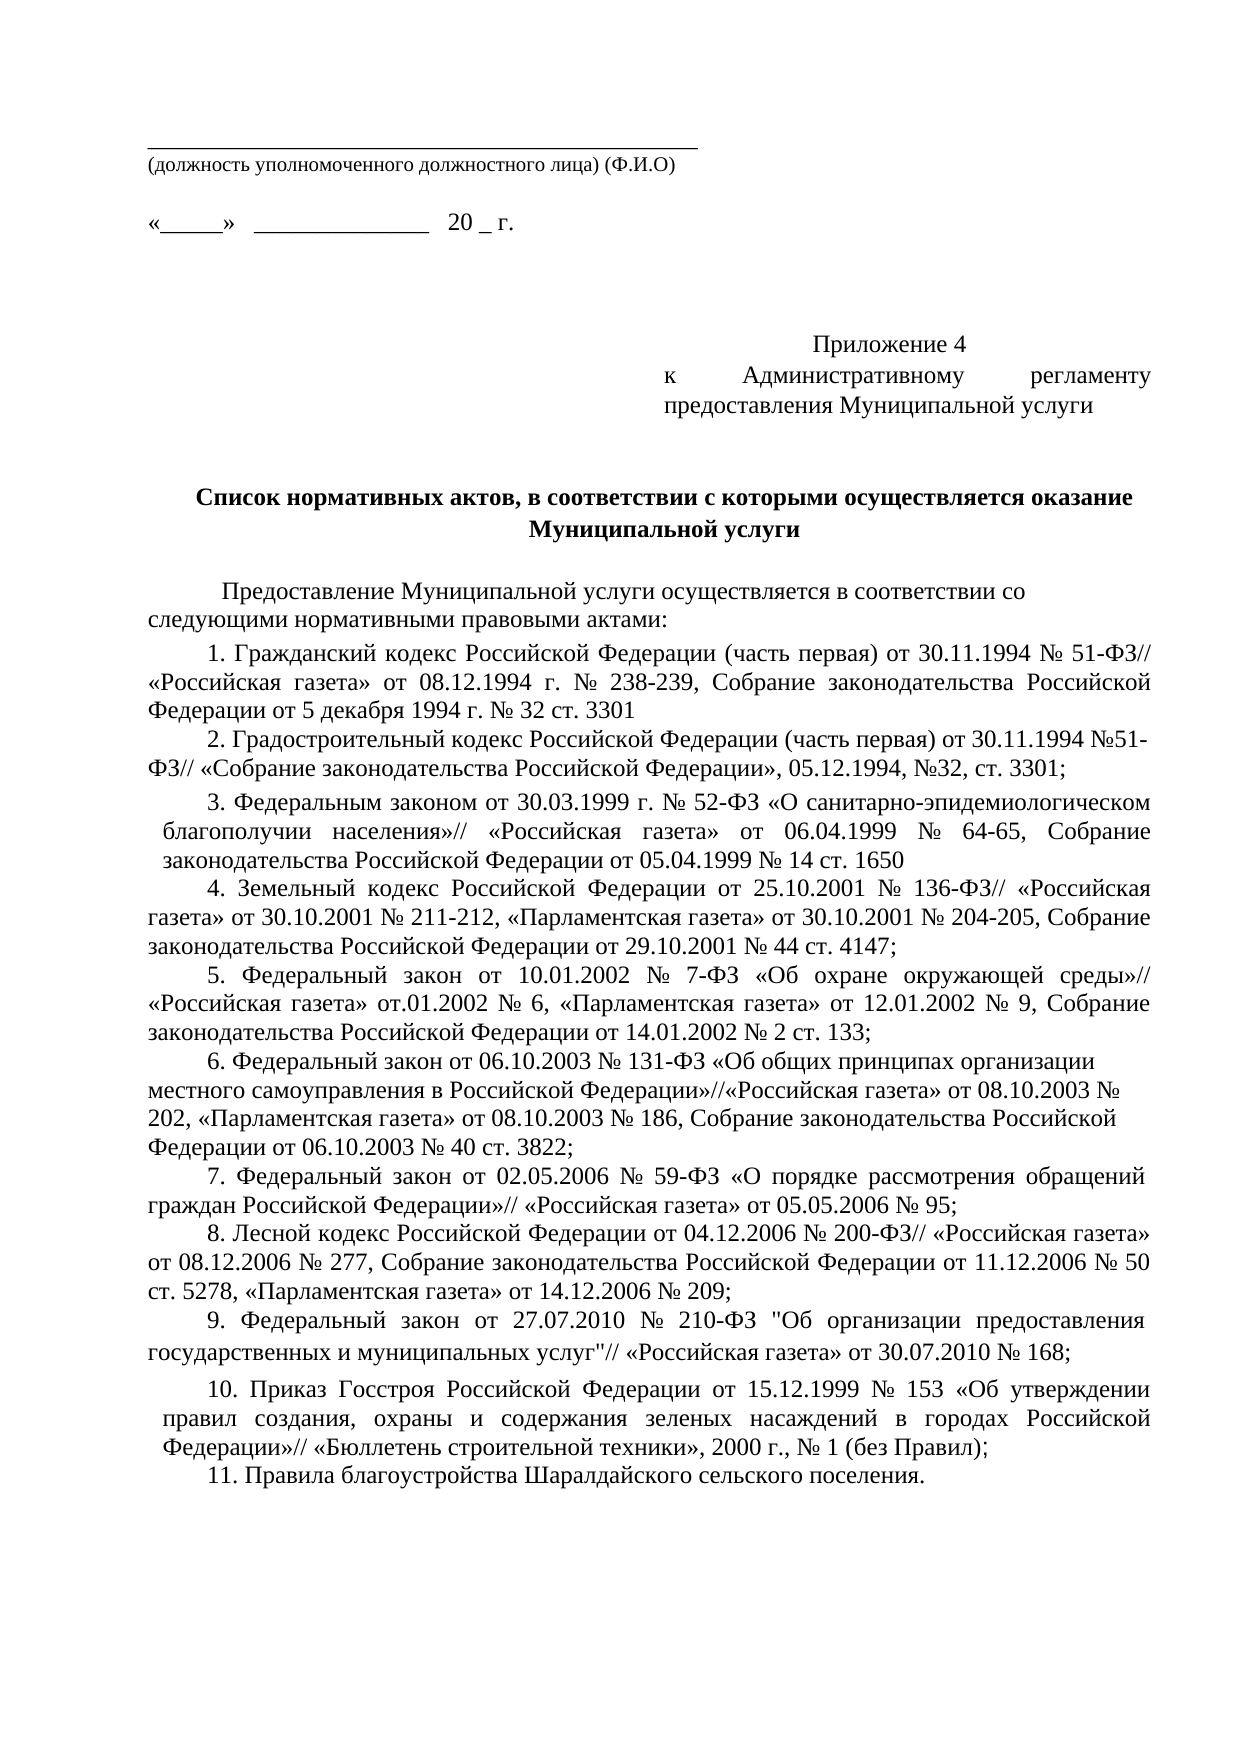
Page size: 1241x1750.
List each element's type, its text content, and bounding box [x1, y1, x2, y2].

text (должность уполномоченного должностного лица) (Ф.И.О) [148, 151, 1152, 176]
text Предоставление Муниципальной услуги осуществляется в соответствии со следующими нормативными правовыми актами: [148, 576, 1152, 633]
text 1. Гражданский кодекс Российской Федерации (часть первая) от 30.11.1994 № 51-ФЗ// «Российская газета» от 08.12.1994 г. № 238-239, Собрание законодательства Российской Федерации от 5 декабря 1994 г. № 32 ст. 3301 [148, 638, 1152, 724]
text 8. Лесной кодекс Российской Федерации от 04.12.2006 № 200-ФЗ// «Российская газета» от 08.12.2006 № 277, Собрание законодательства Российской Федерации от 11.12.2006 № 50 ст. 5278, «Парламентская газета» от 14.12.2006 № 209; [148, 1218, 1152, 1305]
text 11. Правила благоустройства Шаралдайского сельского поселения. [148, 1460, 1146, 1489]
list 4. Земельный кодекс Российской Федерации от 25.10.2001 № 136-ФЗ// «Российская газета» от 30.10.2001 № 211-212, «Парламентская газета» от 30.10.2001 № 204-205, Собрание законодательства Российской Федерации от 29.10.2001 № 44 ст. 4147; [148, 873, 1152, 960]
text Приложение 4 [812, 329, 1152, 358]
text Список нормативных актов, в соответствии с которыми осуществляется оказание Муниципальной услуги [195, 482, 1152, 543]
text 6. Федеральный закон от 06.10.2003 № 131-ФЗ «Об общих принципах организации местного самоуправления в Российской Федерации»//«Российская газета» от 08.10.2003 № 202, «Парламентская газета» от 08.10.2003 № 186, Собрание законодательства Российской Федерации от 06.10.2003 № 40 ст. 3822; [148, 1046, 1152, 1161]
text «_____» ______________ 20 _ г. [148, 207, 651, 235]
text 9. Федеральный закон от 27.07.2010 № 210-ФЗ "Об организации предоставления государственных и муниципальных услуг"// «Российская газета» от 30.07.2010 № 168; [148, 1305, 1146, 1366]
text 2. Градостроительный кодекс Российской Федерации (часть первая) от 30.11.1994 №51-ФЗ// «Собрание законодательства Российской Федерации», 05.12.1994, №32, ст. 3301; [148, 724, 1152, 782]
text 3. Федеральным законом от 30.03.1999 г. № 52-ФЗ «О санитарно-эпидемиологическом благополучии населения»// «Российская газета» от 06.04.1999 № 64-65, Собрание законодательства Российской Федерации от 05.04.1999 № 14 ст. 1650 [162, 787, 1152, 873]
text ____________________________________________ [148, 123, 1152, 151]
text к Административному регламенту предоставления Муниципальной услуги [664, 360, 1152, 419]
text 7. Федеральный закон от 02.05.2006 № 59-ФЗ «О порядке рассмотрения обращений граждан Российской Федерации»// «Российская газета» от 05.05.2006 № 95; [148, 1161, 1146, 1218]
text 5. Федеральный закон от 10.01.2002 № 7-ФЗ «Об охране окружающей среды»// «Российская газета» от.01.2002 № 6, «Парламентская газета» от 12.01.2002 № 9, Собрание законодательства Российской Федерации от 14.01.2002 № 2 ст. 133; [148, 960, 1152, 1046]
text 10. Приказ Госстроя Российской Федерации от 15.12.1999 № 153 «Об утверждении правил создания, охраны и содержания зеленых насаждений в городах Российской Федерации»// «Бюллетень строительной техники», 2000 г., № 1 (без Правил); [162, 1374, 1152, 1460]
